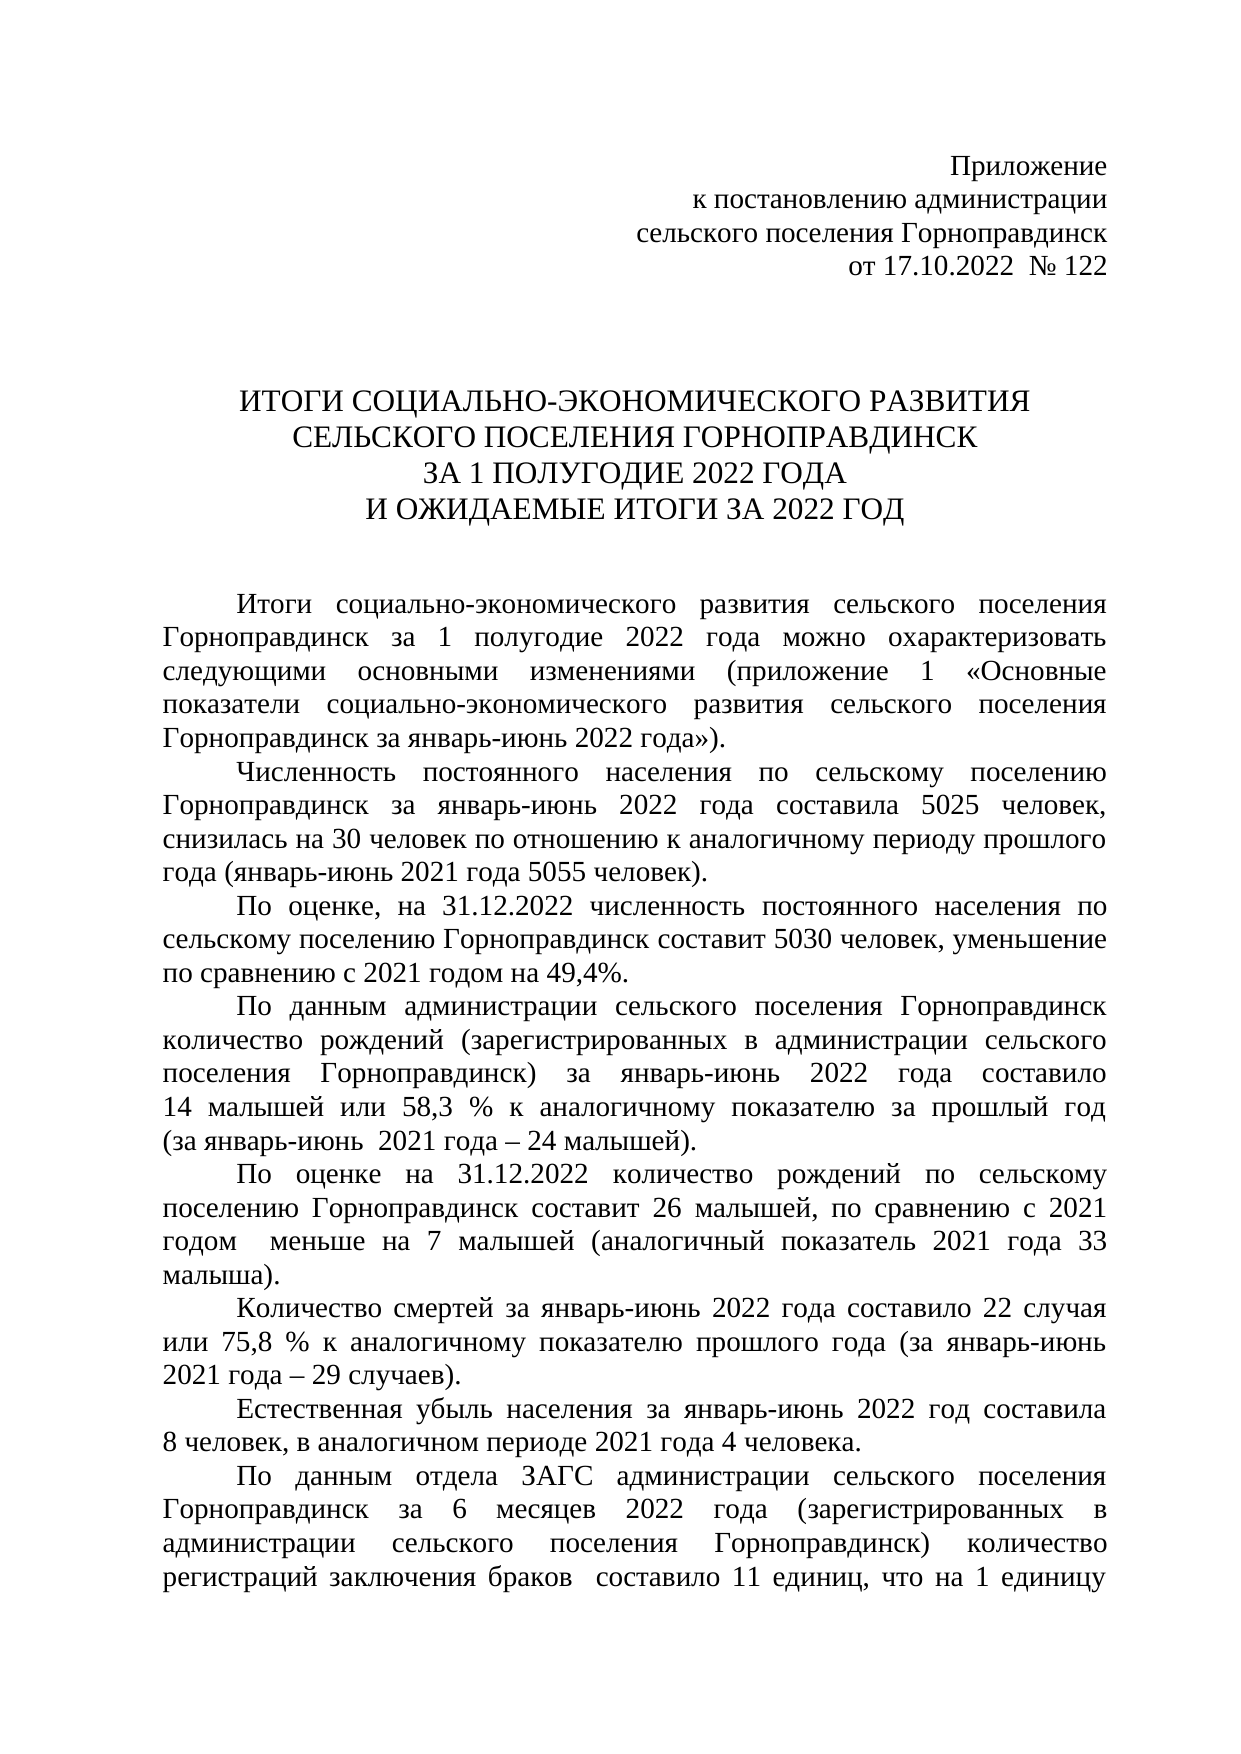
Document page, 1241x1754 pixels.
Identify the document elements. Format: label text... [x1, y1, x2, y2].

text Естественная убыль населения за январь-июнь 2022 год составила 8 человек, в аналогичном периоде 2021 года 4 человека. [162, 1391, 1107, 1458]
text Итоги социально-экономического развития сельского поселения Горноправдинск за 1 полугодие 2022 года можно охарактеризовать следующими основными изменениями (приложение 1 «Основные показатели социально-экономического развития сельского поселения Горноправдинск за январь-июнь 2022 года»). [162, 586, 1107, 754]
text Количество смертей за январь-июнь 2022 года составило 22 случая или 75,8 % к аналогичному показателю прошлого года (за январь-июнь 2021 года – 29 случаев). [162, 1290, 1107, 1391]
text к постановлению администрации [162, 181, 1107, 215]
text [162, 1458, 1107, 1592]
text сельского поселения Горноправдинск [162, 215, 1107, 248]
text Приложение [162, 148, 1107, 181]
text По оценке на 31.12.2022 количество рождений по сельскому поселению Горноправдинск составит 26 малышей, по сравнению с 2021 годом меньше на 7 малышей (аналогичный показатель 2021 года 33 малыша). [162, 1156, 1107, 1290]
text И ОЖИДАЕМЫЕ ИТОГИ ЗА 2022 ГОД [162, 490, 1107, 526]
text от 17.10.2022 № 122 [162, 248, 1107, 282]
text СЕЛЬСКОГО ПОСЕЛЕНИЯ ГОРНОПРАВДИНСК ЗА 1 ПОЛУГОДИЕ 2022 ГОДА [162, 418, 1107, 490]
text По оценке, на 31.12.2022 численность постоянного населения по сельскому поселению Горноправдинск составит 5030 человек, уменьшение по сравнению с 2021 годом на 49,4%. [162, 888, 1107, 988]
text ИТОГИ СОЦИАЛЬНО-ЭКОНОМИЧЕСКОГО РАЗВИТИЯ [162, 382, 1107, 418]
text По данным администрации сельского поселения Горноправдинск количество рождений (зарегистрированных в администрации сельского поселения Горноправдинск) за январь-июнь 2022 года составило 14 малышей или 58,3 % к аналогичному показателю за прошлый год (за январь-июнь 2021 года – 24 малышей). [162, 988, 1107, 1156]
text Численность постоянного населения по сельскому поселению Горноправдинск за январь-июнь 2022 года составила 5025 человек, снизилась на 30 человек по отношению к аналогичному периоду прошлого года (январь-июнь 2021 года 5055 человек). [162, 754, 1107, 888]
